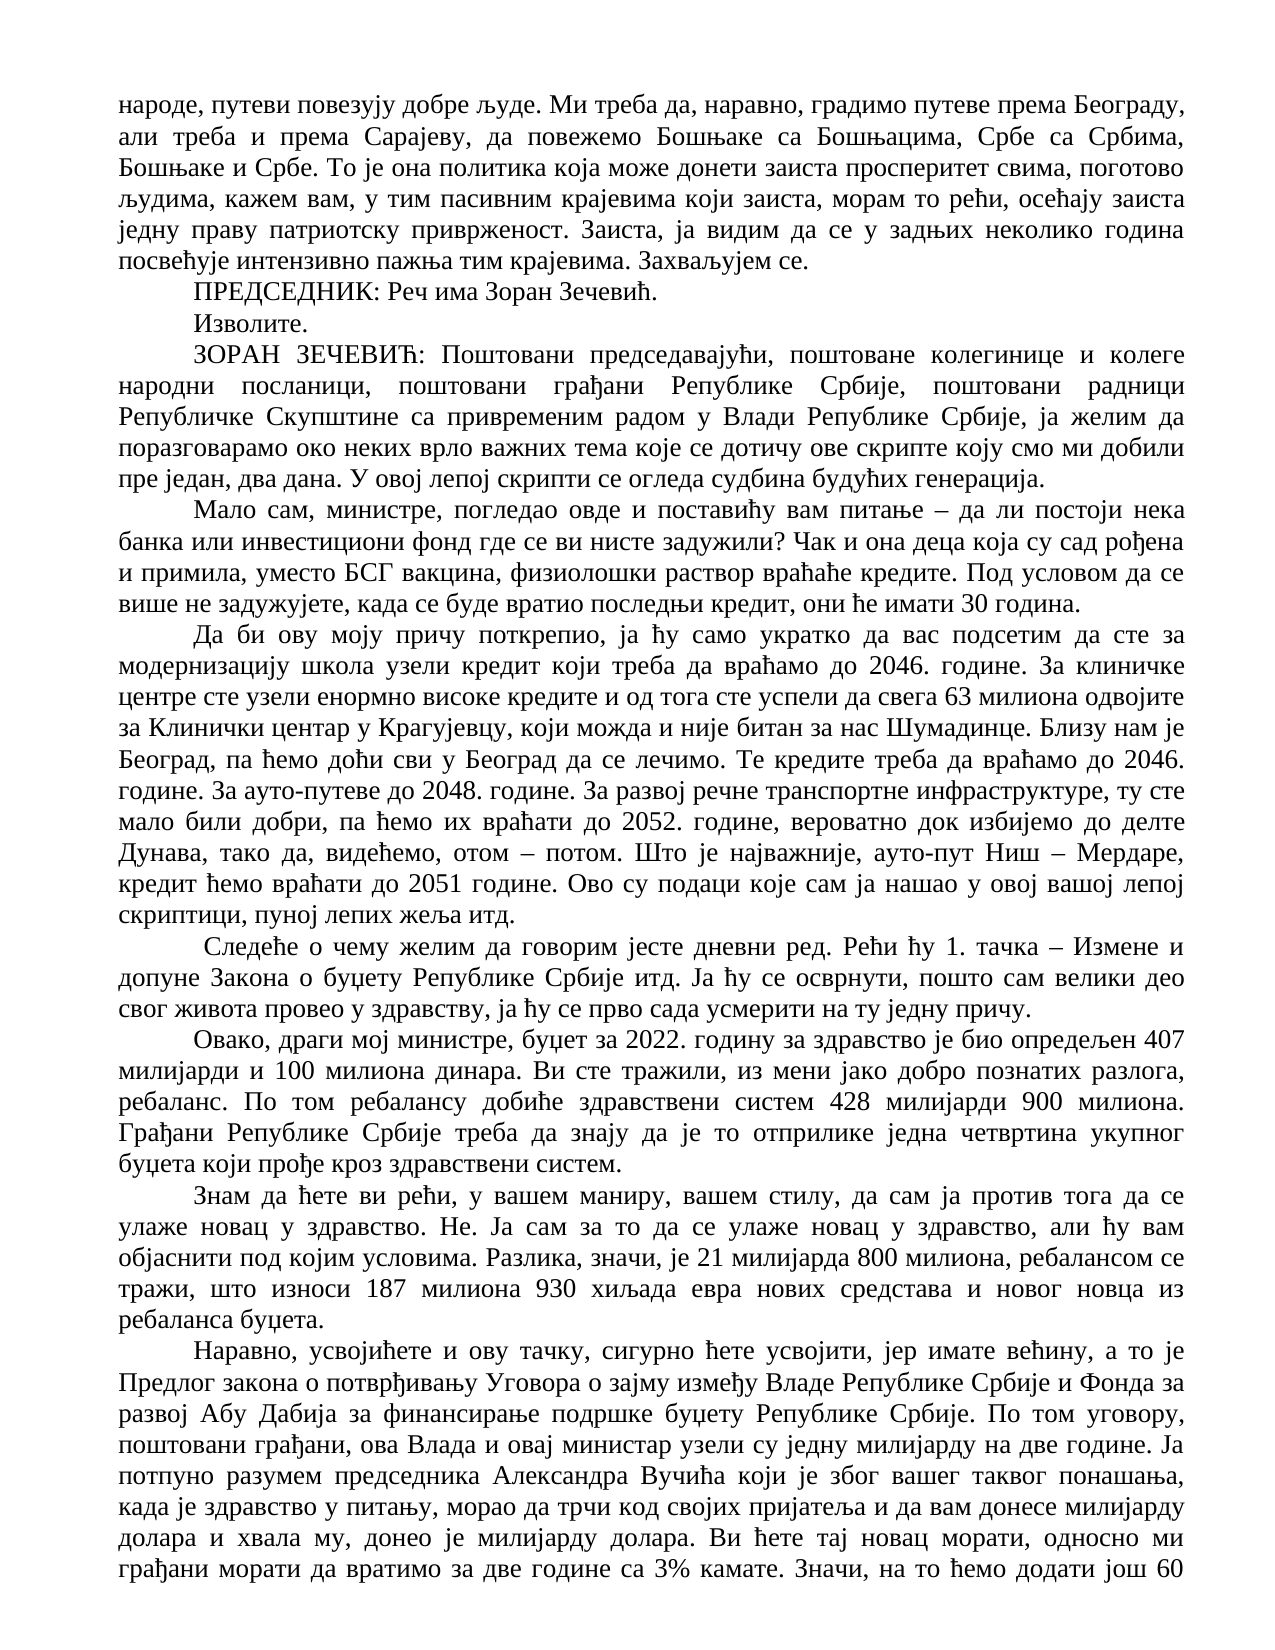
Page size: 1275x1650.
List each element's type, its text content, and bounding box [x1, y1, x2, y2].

text ЗОРАН ЗЕЧЕВИЋ: Поштовани председавајући, поштоване колегинице и колеге народни посланици, поштовани грађани Републике Србије, поштовани радници Републичке Скупштине са привременим радом у Влади Републике Србије, ја желим да поразговарамо око неких врло важних тема које се дотичу ове скрипте коју смо ми добили пре један, два дана. У овој лепој скрипти се огледа судбина будућих генерација. [118, 338, 1186, 493]
text Да би ову моју причу поткрепио, ја ћу само укратко да вас подсетим да сте за модернизацију школа узели кредит који треба да враћамо до 2046. године. За клиничке центре сте узели енормно високе кредите и од тога сте успели да свега 63 милиона одвојите за Клинички центар у Крагујевцу, који можда и није битан за нас Шумадинце. Близу нам је Београд, па ћемо доћи сви у Београд да се лечимо. Те кредите треба да враћамо до 2046. године. За ауто-путеве до 2048. године. За развој речне транспортне инфраструктуре, ту сте мало били добри, па ћемо их враћати до 2052. године, вероватно док избијемо до делте Дунава, тако да, видећемо, отом – потом. Што је најважније, ауто-пут Ниш – Мердаре, кредит ћемо враћати до 2051 године. Ово су подаци које сам ја нашао у овој вашој лепој скриптици, пуној лепих жеља итд. [118, 618, 1186, 929]
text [118, 1334, 1186, 1584]
text Изволите. [118, 307, 1186, 338]
text Мало сам, министре, погледао овде и поставићу вам питање – да ли постоји нека банка или инвестициони фонд где се ви нисте задужили? Чак и она деца која су сад рођена и примила, уместо БСГ вакцина, физиолошки раствор враћаће кредите. Под условом да се више не задужујете, када се буде вратио последњи кредит, они ће имати 30 година. [118, 493, 1186, 618]
text Следеће о чему желим да говорим јесте дневни ред. Рећи ћу 1. тачка – Измене и допуне Закона о буџету Републике Србије итд. Ја ћу се осврнути, пошто сам велики део свог живота провео у здравству, ја ћу се прво сада усмерити на ту једну причу. [118, 929, 1186, 1023]
text ПРЕДСЕДНИК: Реч има Зоран Зечевић. [118, 276, 1186, 307]
text Знам да ћете ви рећи, у вашем маниру, вашем стилу, да сам ја против тога да се улаже новац у здравство. Не. Ја сам за то да се улаже новац у здравство, али ћу вам објаснити под којим условима. Разлика, значи, је 21 милијарда 800 милиона, ребалансом се тражи, што износи 187 милиона 930 хиљада евра нових средстава и новог новца из ребаланса буџета. [118, 1179, 1186, 1334]
text Овако, драги мој министре, буџет за 2022. годину за здравство је био опредељен 407 милијарди и 100 милиона динара. Ви сте тражили, из мени јако добро познатих разлога, ребаланс. По том ребалансу добиће здравствени систем 428 милијарди 900 милиона. Грађани Републике Србије треба да знају да је то отприлике једна четвртина укупног буџета који прође кроз здравствени систем. [118, 1023, 1186, 1179]
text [118, 89, 1186, 276]
